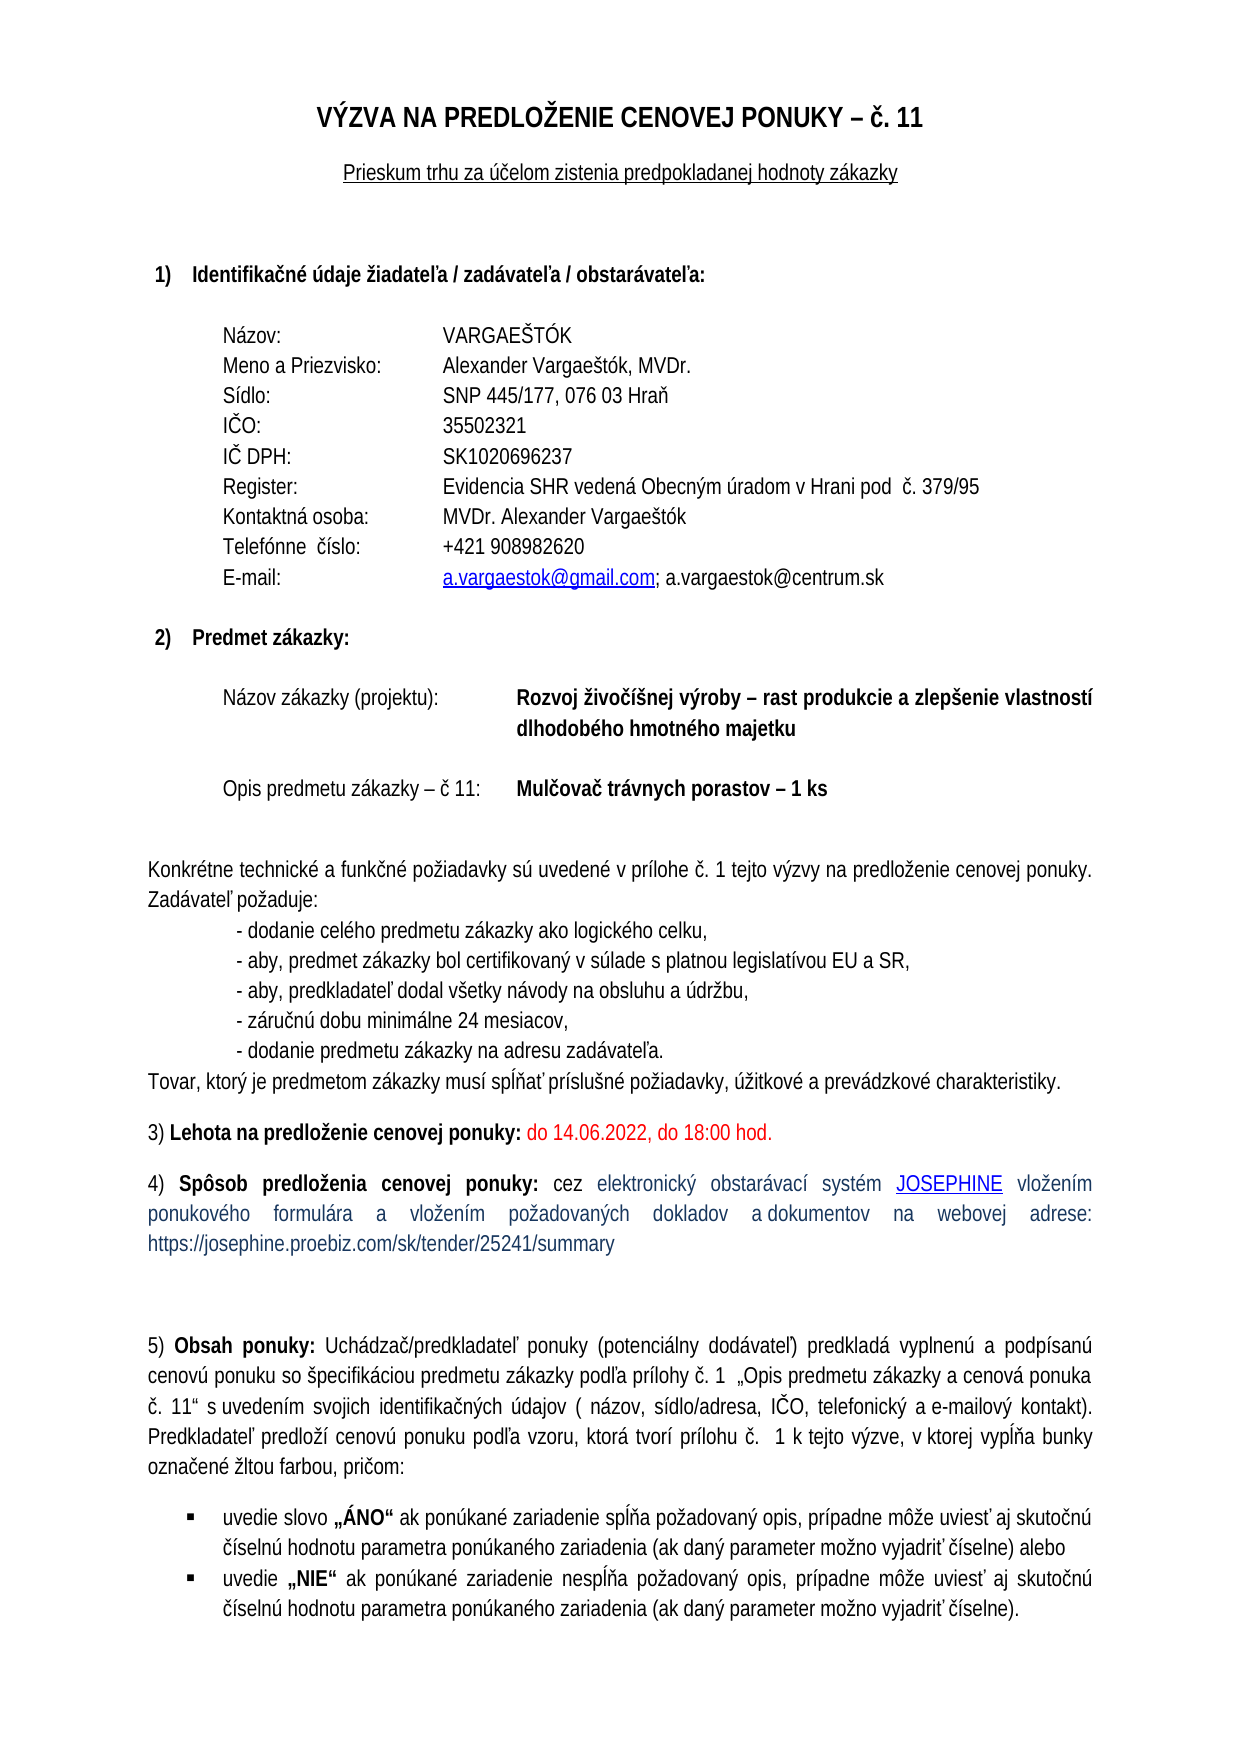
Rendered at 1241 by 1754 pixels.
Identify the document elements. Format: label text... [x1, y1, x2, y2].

text Prieskum trhu za účelom zistenia predpokladanej hodnoty zákazky [148, 159, 1093, 186]
list Register: Evidencia SHR vedená Obecným úradom v Hrani pod č. 379/95 [223, 473, 1093, 499]
text - dodanie predmetu zákazky na adresu zadávateľa. [236, 1037, 1093, 1064]
list IČ DPH: SK1020696237 [223, 443, 1093, 469]
text - aby, predkladateľ dodal všetky návody na obsluhu a údržbu, [236, 977, 1093, 1003]
list Názov: VARGAEŠTÓK [223, 322, 1093, 348]
list uvedie „NIE“ ak ponúkané zariadenie nespĺňa požadovaný opis, prípadne môže uviesť aj skutočnú číselnú hodnotu parametra ponúkaného zariadenia (ak daný parameter možno vyjadriť číselne). [185, 1564, 1093, 1621]
list IČO: 35502321 [223, 412, 1093, 439]
text - aby, predmet zákazky bol certifikovaný v súlade s platnou legislatívou EU a SR, [236, 947, 1093, 973]
list E-mail: a.vargaestok@gmail.com; a.vargaestok@centrum.sk [223, 563, 1093, 590]
list Telefónne číslo: +421 908982620 [223, 533, 1093, 559]
text - dodanie celého predmetu zákazky ako logického celku, [236, 917, 1093, 943]
text 4) Spôsob predloženia cenovej ponuky: cez elektronický obstarávací systém JOSEPHINE vložením ponukového formulára a vložením požadovaných dokladov a dokumentov na webovej adrese: https://josephine.proebiz.com/sk/tender/25241/summary [148, 1170, 1093, 1256]
list Predmet zákazky: [154, 624, 1093, 650]
text Tovar, ktorý je predmetom zákazky musí spĺňať príslušné požiadavky, úžitkové a prevádzkové charakteristiky. [148, 1068, 1093, 1094]
text Konkrétne technické a funkčné požiadavky sú uvedené v prílohe č. 1 tejto výzvy na predloženie cenovej ponuky. Zadávateľ požaduje: [148, 856, 1093, 913]
list Názov zákazky (projektu): Rozvoj živočíšnej výroby – rast produkcie a zlepšenie vlastností dlhodobého hmotného majetku [223, 684, 1093, 741]
list Meno a Priezvisko: Alexander Vargaeštók, MVDr. [223, 352, 1093, 378]
text - záručnú dobu minimálne 24 mesiacov, [236, 1007, 1093, 1033]
list Kontaktná osoba: MVDr. Alexander Vargaeštók [223, 503, 1093, 529]
list Identifikačné údaje žiadateľa / zadávateľa / obstarávateľa: [154, 261, 1093, 288]
text 3) Lehota na predloženie cenovej ponuky: do 14.06.2022, do 18:00 hod. [148, 1119, 1093, 1145]
text 5) Obsah ponuky: Uchádzač/predkladateľ ponuky (potenciálny dodávateľ) predkladá vyplnenú a podpísanú cenovú ponuku so špecifikáciou predmetu zákazky podľa prílohy č. 1 „Opis predmetu zákazky a cenová ponuka č. 11“ s uvedením svojich identifikačných údajov ( názov, sídlo/adresa, IČO, telefonický a e-mailový kontakt). Predkladateľ predloží cenovú ponuku podľa vzoru, ktorá tvorí prílohu č. 1 k tejto výzve, v ktorej vypĺňa bunky označené žltou farbou, pričom: [148, 1332, 1093, 1479]
list Opis predmetu zákazky – č 11: Mulčovač trávnych porastov – 1 ks [223, 775, 1093, 801]
list Sídlo: SNP 445/177, 076 03 Hraň [223, 382, 1093, 408]
list uvedie slovo „ÁNO“ ak ponúkané zariadenie spĺňa požadovaný opis, prípadne môže uviesť aj skutočnú číselnú hodnotu parametra ponúkaného zariadenia (ak daný parameter možno vyjadriť číselne) alebo [185, 1504, 1093, 1561]
text VÝZVA NA PREDLOŽENIE CENOVEJ PONUKY – č. 11 [148, 100, 1093, 133]
